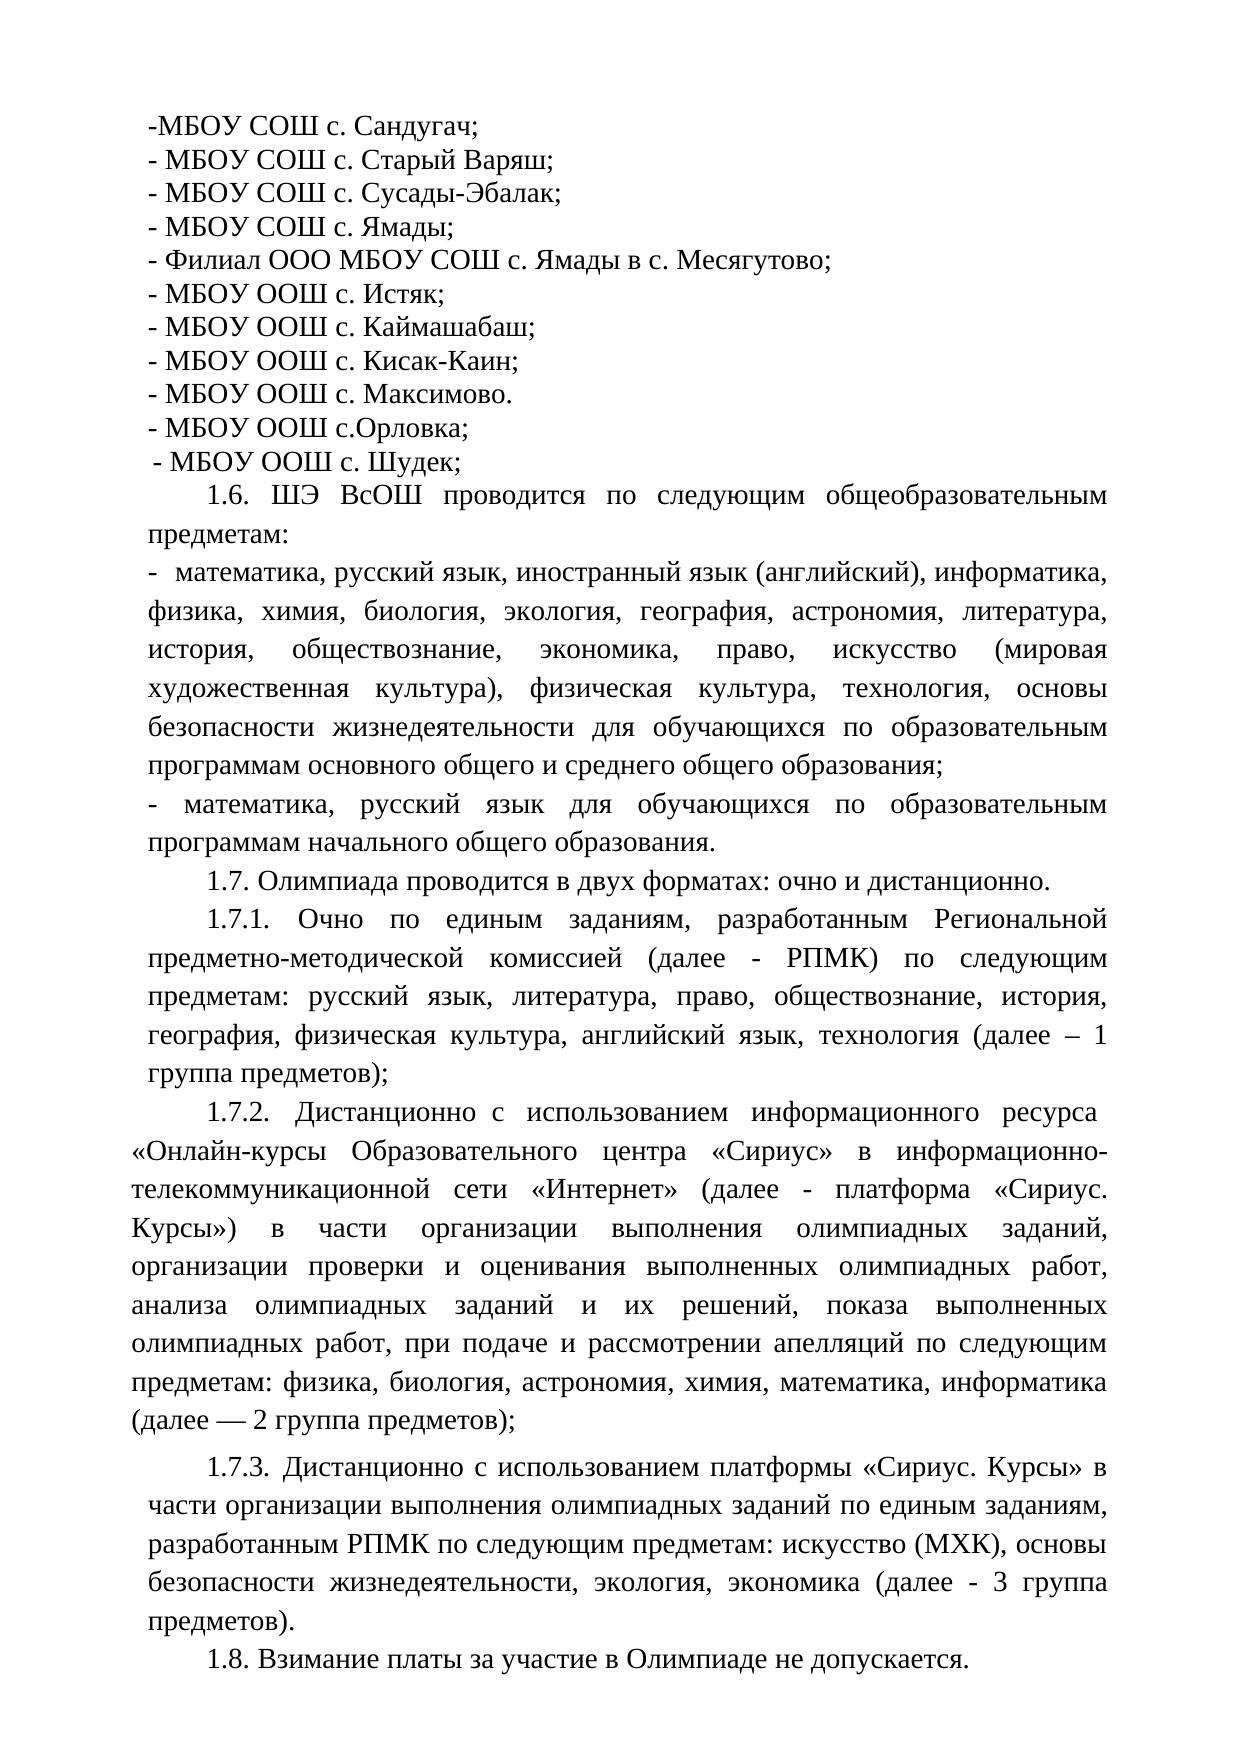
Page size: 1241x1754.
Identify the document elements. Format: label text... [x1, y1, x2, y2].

list ШЭ ВсОШ проводится по следующим общеобразовательным предметам: [148, 477, 1107, 549]
list - МБОУ ООШ с. Максимово. [148, 377, 1114, 410]
list математика, русский язык для обучающихся по образовательным программам начального общего образования. [148, 786, 1107, 858]
list - МБОУ СОШ с. Ямады; [148, 209, 1114, 242]
list - МБОУ ООШ с. Истяк; [148, 276, 1114, 309]
text «Онлайн-курсы Образовательного центра «Сириус» в информационно- телекоммуникационной сети «Интернет» (далее - платформа «Сириус. Курсы») в части организации выполнения олимпиадных заданий, организации проверки и оценивания выполненных олимпиадных работ, анализа олимпиадных заданий и их решений, показа выполненных олимпиадных работ, при подаче и рассмотрении апелляций по следующим предметам: физика, биология, астрономия, химия, математика, информатика (далее — 2 группа предметов); [131, 1133, 1108, 1436]
list Олимпиада проводится в двух форматах: очно и дистанционно. [206, 863, 1126, 896]
list Взимание платы за участие в Олимпиаде не допускается. [206, 1642, 1126, 1675]
list -МБОУ СОШ с. Сандугач; [148, 108, 1114, 142]
list - МБОУ ООШ с. Кисак-Каин; [148, 343, 1114, 377]
list Дистанционно с использованием информационного ресурса [206, 1094, 1126, 1128]
list математика, русский язык, иностранный язык (английский), информатика, физика, химия, биология, экология, география, астрономия, литература, история, обществознание, экономика, право, искусство (мировая художественная культура), физическая культура, технология, основы безопасности жизнедеятельности для обучающихся по образовательным программам основного общего и среднего общего образования; [148, 554, 1108, 781]
list - Филиал ООО МБОУ СОШ с. Ямады в с. Месягутово; [148, 242, 1114, 276]
list Очно по единым заданиям, разработанным Региональной предметно-методической комиссией (далее - РПМК) по следующим предметам: русский язык, литература, право, обществознание, история, география, физическая культура, английский язык, технология (далее – 1 группа предметов); [148, 901, 1108, 1089]
list - МБОУ СОШ с. Старый Варяш; [148, 142, 1114, 175]
text - МБОУ ООШ с. Шудек; [131, 444, 1114, 477]
list - МБОУ СОШ с. Сусады-Эбалак; [148, 175, 1114, 209]
list - МБОУ ООШ с. Каймашабаш; [148, 309, 1114, 343]
list Дистанционно с использованием платформы «Сириус. Курсы» в части организации выполнения олимпиадных заданий по единым заданиям, разработанным РПМК по следующим предметам: искусство (МХК), основы безопасности жизнедеятельности, экология, экономика (далее - 3 группа предметов). [148, 1449, 1108, 1636]
list - МБОУ ООШ с.Орловка; [148, 410, 1114, 444]
